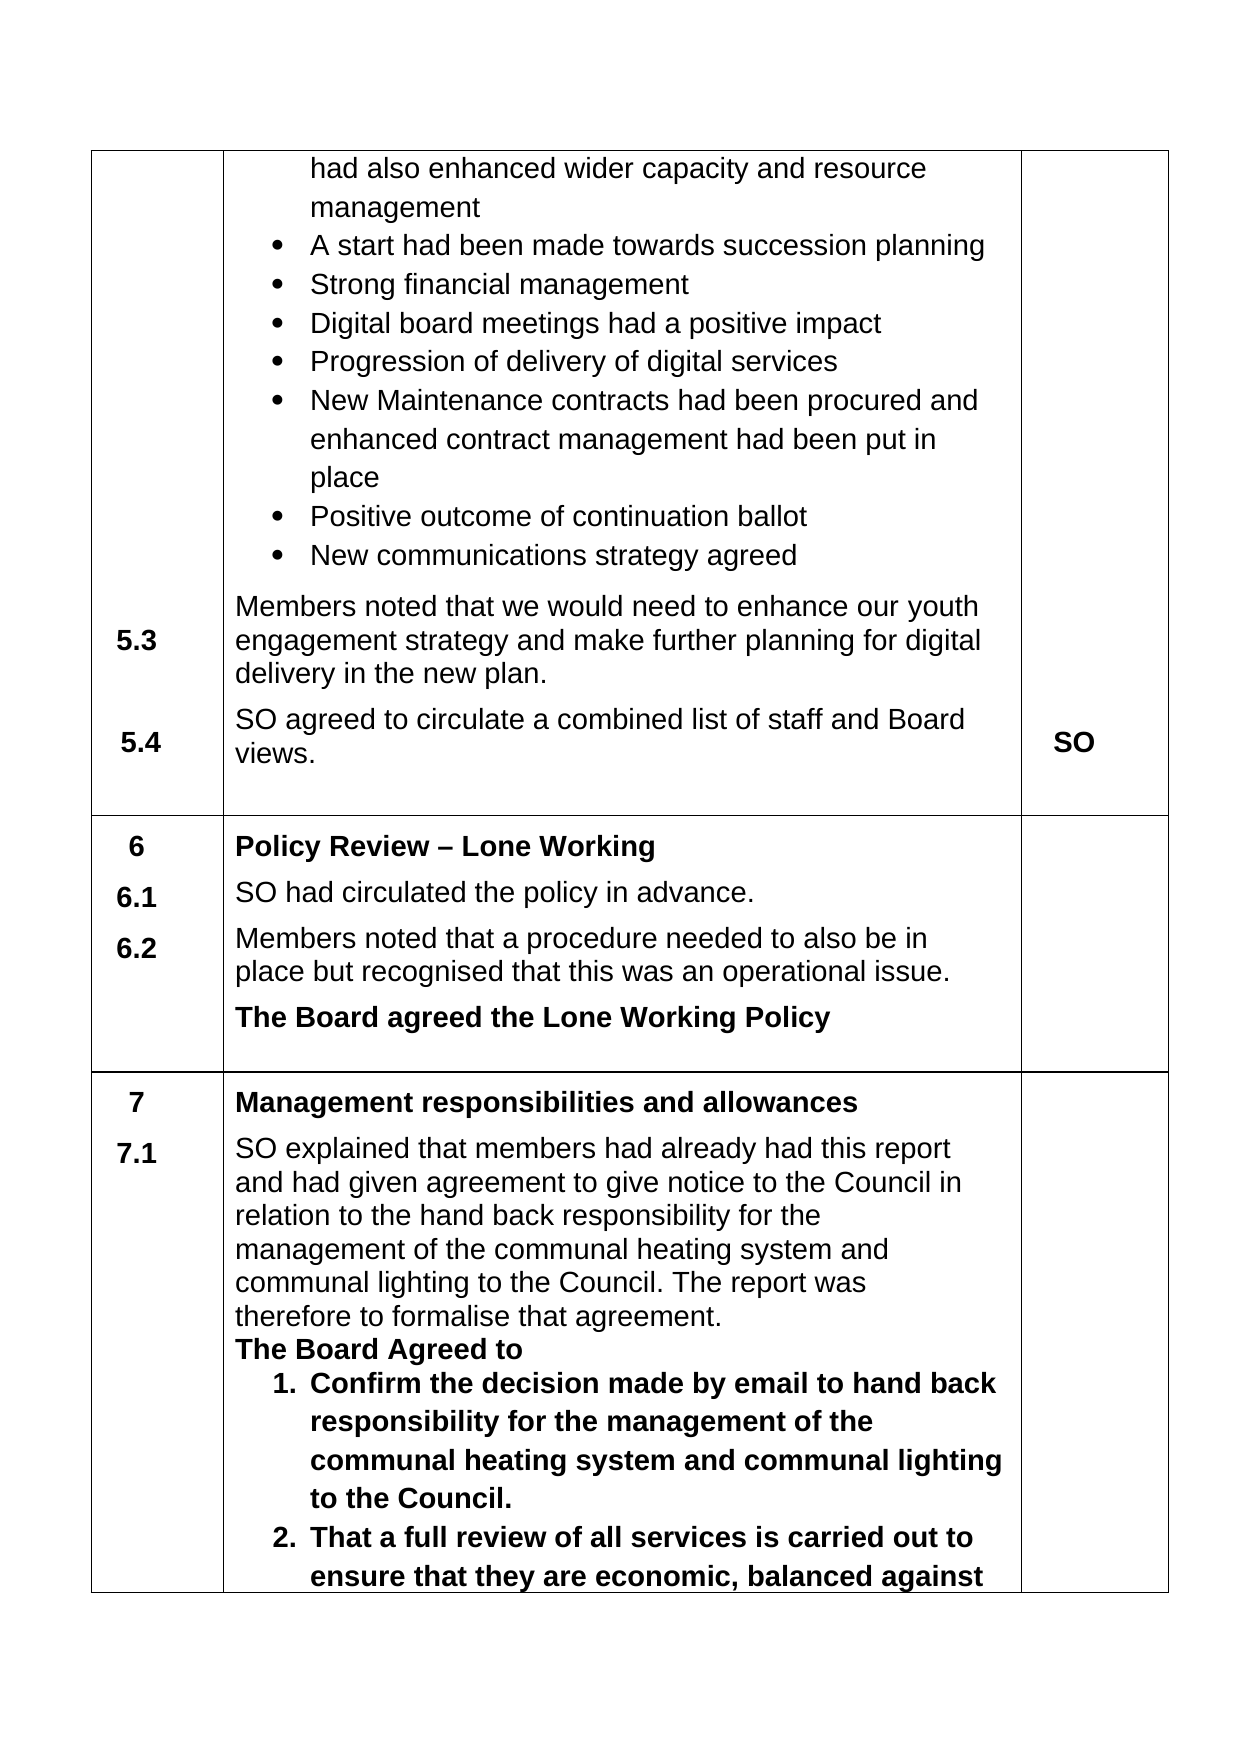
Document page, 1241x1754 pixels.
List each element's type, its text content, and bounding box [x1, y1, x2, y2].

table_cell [224, 151, 1021, 815]
table_cell 7 7.1 [92, 1073, 223, 1592]
table_cell SO [1022, 151, 1168, 815]
table_cell [1022, 1073, 1168, 1592]
table_cell 5 5.1 5.2 5.3 5.4 [92, 151, 223, 815]
table_cell Policy Review – Lone Working SO had circulated the policy in advance. Members noted that a procedure needed to also be in place but recognised that this was an operational issue. The Board agreed the Lone Working Policy [224, 816, 1021, 1071]
table_cell 6 6.1 6.2 [92, 816, 223, 1071]
table_cell [1022, 816, 1168, 1071]
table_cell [224, 1073, 1021, 1592]
